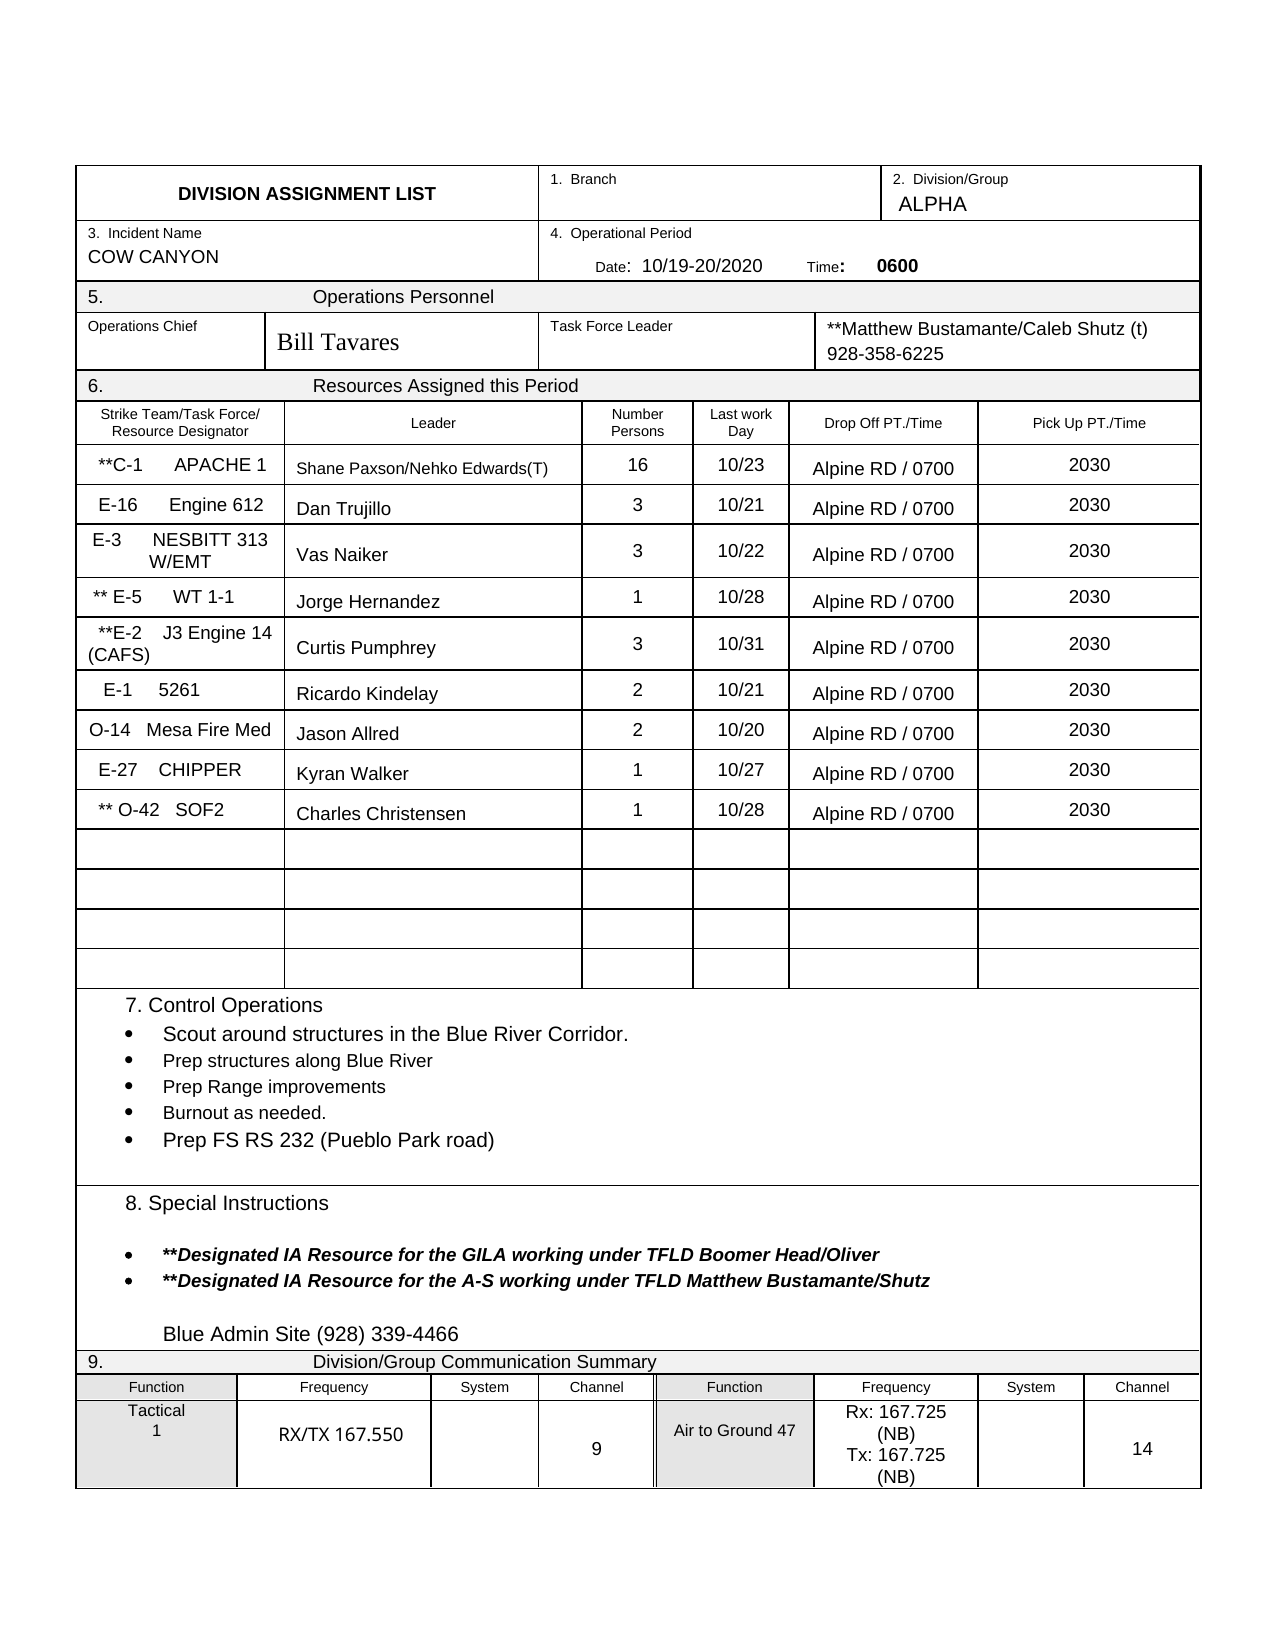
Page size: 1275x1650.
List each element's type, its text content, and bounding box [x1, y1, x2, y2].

table_cell E-27 CHIPPER [77, 750, 284, 788]
table_cell 10/28 [694, 790, 788, 828]
table_cell 16 [583, 445, 692, 483]
table_cell ** O-42 SOF2 [77, 790, 284, 828]
table_cell Channel [1085, 1373, 1200, 1399]
table_cell [790, 910, 977, 948]
table_header 2. Division/Group ALPHA [882, 166, 1199, 219]
table_cell 2 [583, 671, 692, 709]
table_cell [583, 870, 692, 908]
table_cell Task Force Leader [539, 313, 814, 369]
table_cell Channel [539, 1375, 653, 1399]
table_cell 8. Special Instructions **Designated IA Resource for the GILA working under TFLD Boomer Head/Oliver **Designated IA Resource for the A-S working under TFLD Matthew Bustamante/Shutz Blue Admin Site (928) 339-4466 [77, 1185, 1200, 1350]
table_cell Alpine RD / 0700 [790, 445, 977, 483]
table_header DIVISION ASSIGNMENT LIST [77, 166, 538, 219]
table_cell 2030 [979, 576, 1200, 616]
table_cell 10/20 [694, 711, 788, 749]
table_cell Alpine RD / 0700 [790, 711, 977, 749]
table_cell Drop Off PT./Time [790, 402, 977, 444]
table_cell 9. Division/Group Communication Summary [77, 1350, 1200, 1373]
table_cell Alpine RD / 0700 [790, 485, 977, 523]
table_cell **E-2 J3 Engine 14 (CAFS) [77, 618, 284, 669]
table_cell [285, 830, 581, 868]
table_cell 1 [583, 750, 692, 788]
table_cell 1 [583, 790, 692, 828]
table_cell Alpine RD / 0700 [790, 525, 977, 576]
table_cell Dan Trujillo [285, 485, 581, 523]
table_cell [790, 949, 977, 987]
table_cell [285, 870, 581, 908]
table_cell Number Persons [583, 402, 692, 444]
table_cell 2030 [979, 523, 1200, 576]
table_cell [583, 830, 692, 868]
table_cell [694, 870, 788, 908]
table_cell Jorge Hernandez [285, 578, 581, 616]
table_cell 2030 [979, 616, 1200, 669]
table_cell 7. Control Operations Scout around structures in the Blue River Corridor. Prep structures along Blue River Prep Range improvements Burnout as needed. Prep FS RS 232 (Pueblo Park road) [77, 988, 1200, 1185]
table_cell Charles Christensen [285, 790, 581, 828]
table_cell 6. Resources Assigned this Period [77, 371, 1199, 400]
table_cell 3 [583, 525, 692, 576]
table_cell [979, 868, 1200, 908]
table_cell [979, 828, 1200, 868]
table_cell E-3 NESBITT 313 W/EMT [77, 525, 284, 576]
table_cell 3. Incident Name COW CANYON [77, 221, 538, 280]
table_cell **C-1 APACHE 1 [77, 445, 284, 483]
table_header 1. Branch [539, 166, 880, 219]
table_cell 1 [583, 578, 692, 616]
table_cell 5. Operations Personnel [77, 282, 1199, 312]
table_cell [979, 1401, 1083, 1487]
table_cell [979, 948, 1200, 987]
table_cell [979, 908, 1200, 948]
table_cell [77, 949, 284, 987]
table_cell E-1 5261 [77, 671, 284, 709]
table_cell 3 [583, 618, 692, 669]
table_cell RX/TX 167.550 RX /TX 168.675 (N) [238, 1401, 430, 1487]
table_cell Alpine RD / 0700 [790, 618, 977, 669]
table_cell Kyran Walker [285, 750, 581, 788]
table_cell Shane Paxson/Nehko Edwards(T) [285, 445, 581, 483]
table_cell Tactical 1 [77, 1401, 236, 1487]
table_cell Vas Naiker [285, 525, 581, 576]
table_cell System [979, 1375, 1083, 1399]
table_cell Frequency [815, 1375, 977, 1399]
table_cell Alpine RD / 0700 [790, 578, 977, 616]
table_cell Bill Tavares [266, 313, 538, 369]
table_cell [583, 949, 692, 987]
table_cell [77, 910, 284, 948]
table_cell Jason Allred [285, 711, 581, 749]
table_cell Rx: 167.725 (NB) Tx: 167.725 (NB) [815, 1401, 977, 1487]
table_cell Curtis Pumphrey [285, 618, 581, 669]
table_cell Last work Day [694, 402, 788, 444]
table_cell [583, 910, 692, 948]
table_cell [694, 830, 788, 868]
table_cell Alpine RD / 0700 [790, 671, 977, 709]
table_cell E-16 Engine 612 [77, 485, 284, 523]
table_cell 10/27 [694, 750, 788, 788]
table_cell 10/22 [694, 525, 788, 576]
table_cell O-14 Mesa Fire Med [77, 711, 284, 749]
table_cell 10/21 [694, 671, 788, 709]
table_cell Alpine RD / 0700 [790, 790, 977, 828]
table_cell 9 [539, 1401, 653, 1487]
table_cell 2030 [979, 789, 1200, 828]
table_cell **Matthew Bustamante/Caleb Shutz (t) 928-358-6225 [816, 313, 1199, 369]
table_cell 14 [1085, 1400, 1200, 1487]
table_cell 10/31 [694, 618, 788, 669]
table_cell Frequency [238, 1375, 430, 1399]
table_cell 2030 [979, 749, 1200, 788]
table_cell Alpine RD / 0700 [790, 750, 977, 788]
table_cell System [432, 1375, 538, 1399]
table_cell Strike Team/Task Force/ Resource Designator [77, 402, 284, 444]
table_cell [432, 1401, 538, 1487]
table_cell 2030 [979, 669, 1200, 709]
table_cell Operations Chief [77, 313, 264, 369]
table_cell [790, 830, 977, 868]
table_cell 10/28 [694, 578, 788, 616]
table_cell [285, 910, 581, 948]
table_cell 2030 [979, 484, 1200, 523]
table_cell 2030 [979, 444, 1200, 483]
table_cell Air to Ground 47 [657, 1401, 813, 1487]
table_cell ** E-5 WT 1-1 [77, 578, 284, 616]
table_cell [285, 949, 581, 987]
table_cell [77, 830, 284, 868]
table_cell Pick Up PT./Time [979, 402, 1200, 444]
table_cell 2030 [979, 709, 1200, 749]
table_cell [77, 870, 284, 908]
table_cell Function [77, 1375, 236, 1399]
table_cell Leader [285, 402, 581, 444]
table_cell Ricardo Kindelay [285, 671, 581, 709]
table_cell 4. Operational Period Date: 10/19-20/2020 Time: 0600 [539, 221, 1199, 280]
table_cell 3 [583, 485, 692, 523]
table_cell [694, 949, 788, 987]
table_cell Function [657, 1375, 813, 1399]
table_cell [694, 910, 788, 948]
table_cell 10/23 [694, 445, 788, 483]
table_cell [790, 870, 977, 908]
table_cell 10/21 [694, 485, 788, 523]
table_cell 2 [583, 711, 692, 749]
